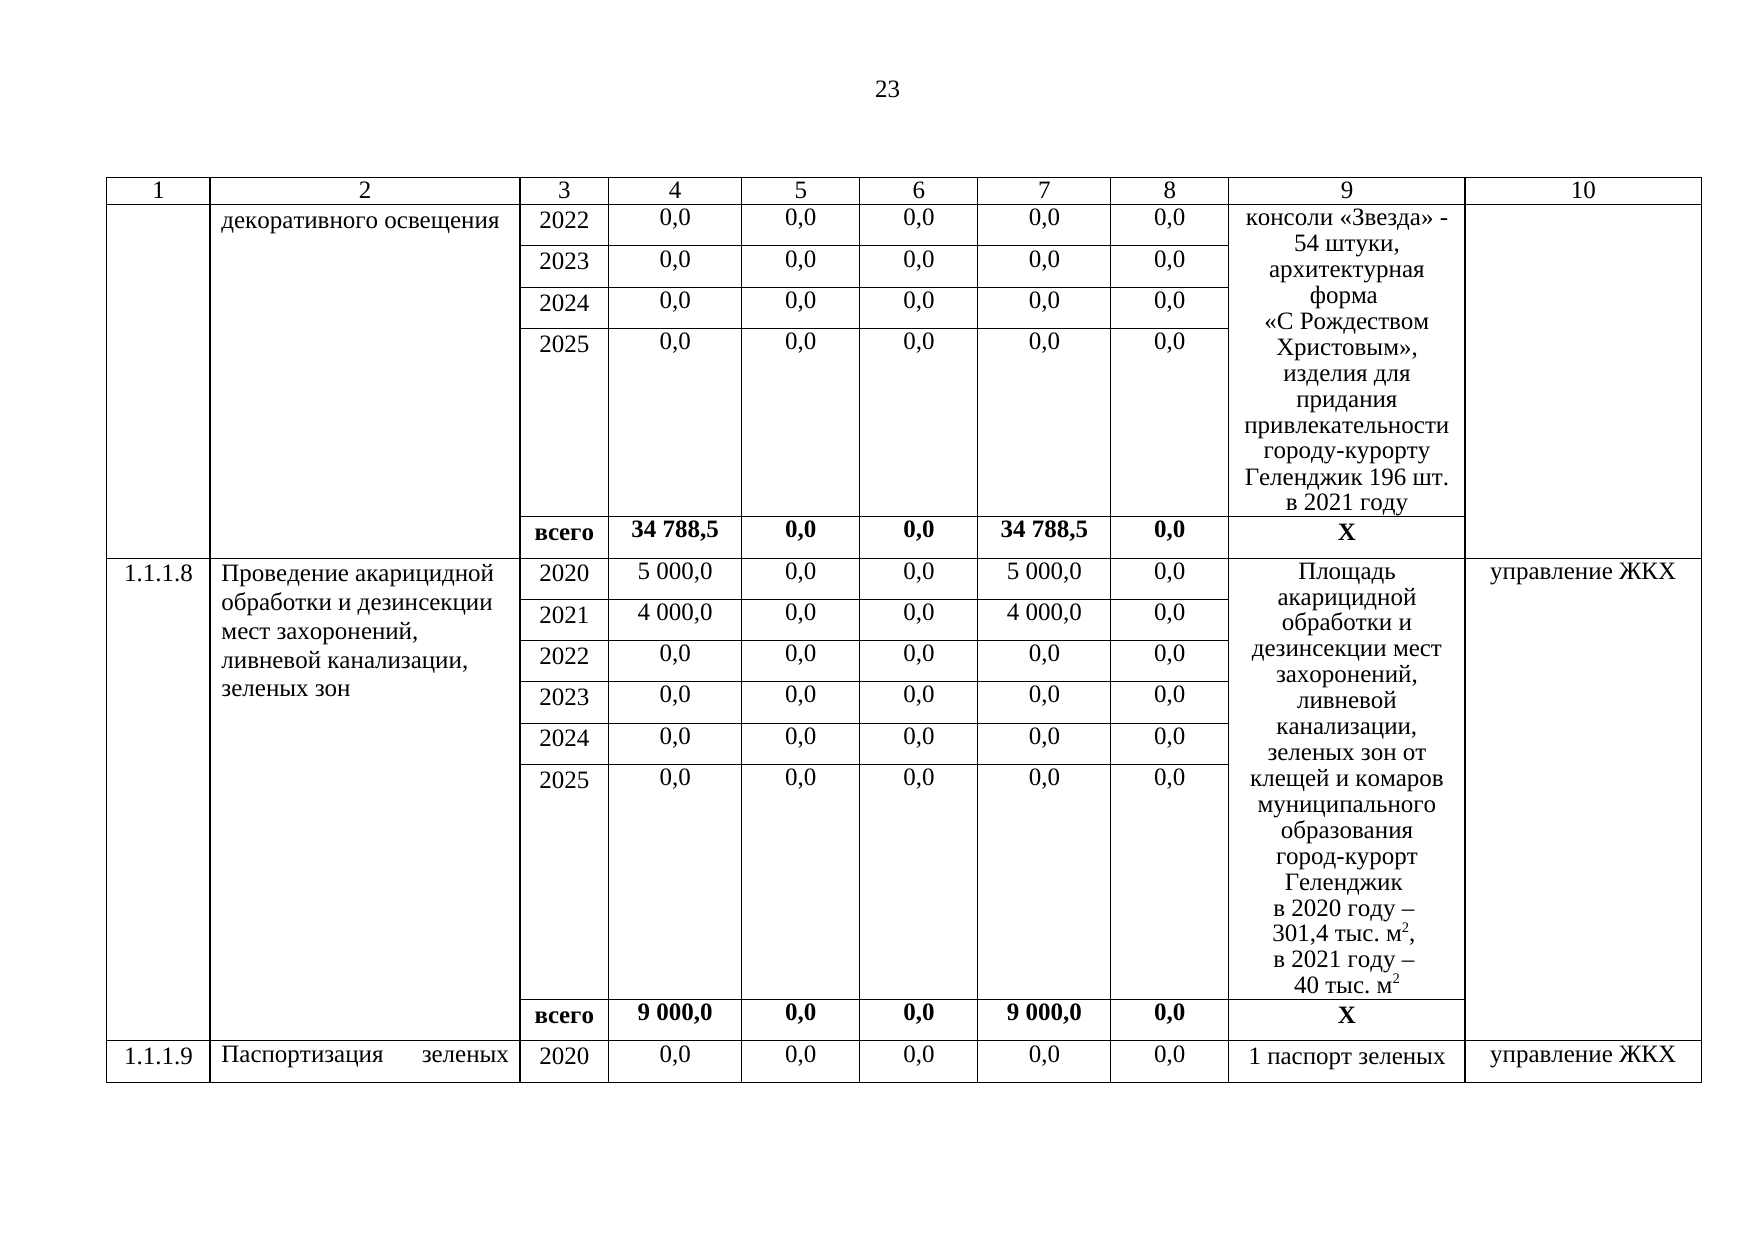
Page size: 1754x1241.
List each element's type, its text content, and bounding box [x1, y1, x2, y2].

table_cell 0,0 [609, 724, 741, 764]
table_header 10 [1466, 178, 1701, 204]
table_cell 2022 [521, 641, 608, 681]
table_cell 0,0 [860, 559, 977, 599]
table_cell 0,0 [1111, 1000, 1228, 1040]
table_cell Х [1229, 1000, 1464, 1040]
table_cell 0,0 [609, 288, 741, 328]
table_cell 2024 [521, 724, 608, 764]
table_cell 34 788,5 [609, 517, 741, 557]
table_cell 2025 [521, 765, 608, 999]
table_cell 0,0 [860, 329, 977, 516]
table_cell 0,0 [1111, 517, 1228, 557]
table_cell 0,0 [860, 682, 977, 722]
table_cell 34 788,5 [978, 517, 1110, 557]
table_cell 0,0 [742, 1041, 859, 1082]
table_cell всего [521, 1000, 608, 1040]
table_cell управление ЖКХ [1466, 1041, 1701, 1082]
table_cell 2022 [521, 205, 608, 245]
table_cell 0,0 [860, 724, 977, 764]
table_cell 0,0 [978, 641, 1110, 681]
table_cell 0,0 [860, 246, 977, 287]
table_cell 1.1.1.8 [107, 559, 209, 1040]
table_cell 0,0 [978, 724, 1110, 764]
table_cell 0,0 [1111, 246, 1228, 287]
table_cell 0,0 [742, 641, 859, 681]
table_cell 1.1.1.9 [107, 1041, 209, 1082]
table_cell 0,0 [978, 329, 1110, 516]
table_cell 9 000,0 [978, 1000, 1110, 1040]
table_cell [1229, 1041, 1464, 1082]
table_cell 0,0 [860, 1000, 977, 1040]
table_cell 5 000,0 [978, 559, 1110, 599]
table_cell 0,0 [1111, 205, 1228, 245]
table_cell 0,0 [860, 765, 977, 999]
table_cell 0,0 [978, 288, 1110, 328]
table_cell 2023 [521, 246, 608, 287]
table_cell 0,0 [742, 765, 859, 999]
table_cell 0,0 [860, 1041, 977, 1082]
table_header 8 [1111, 178, 1228, 204]
table_cell всего [521, 517, 608, 557]
table_cell 2025 [521, 329, 608, 516]
table_cell 0,0 [860, 517, 977, 557]
table_cell 4 000,0 [609, 600, 741, 640]
table_cell 0,0 [1111, 765, 1228, 999]
table_cell 0,0 [742, 559, 859, 599]
table_cell 2021 [521, 600, 608, 640]
table_header 3 [521, 178, 608, 204]
table_cell 0,0 [609, 682, 741, 722]
table_cell 0,0 [742, 1000, 859, 1040]
table_cell 0,0 [978, 205, 1110, 245]
table_cell 0,0 [742, 288, 859, 328]
table_cell 0,0 [860, 600, 977, 640]
table_cell 0,0 [609, 765, 741, 999]
table_header 9 [1229, 178, 1464, 204]
table_header 2 [211, 178, 519, 204]
table_header 1 [107, 178, 209, 204]
table_cell 0,0 [1111, 682, 1228, 722]
table_cell 0,0 [1111, 559, 1228, 599]
table_cell 0,0 [1111, 724, 1228, 764]
table_cell 0,0 [742, 517, 859, 557]
table_cell 0,0 [1111, 329, 1228, 516]
table_cell 0,0 [978, 1041, 1110, 1082]
table_cell 0,0 [978, 682, 1110, 722]
table_cell 0,0 [860, 641, 977, 681]
table_header 4 [609, 178, 741, 204]
table_cell 4 000,0 [978, 600, 1110, 640]
table_cell 0,0 [1111, 641, 1228, 681]
table_cell 0,0 [860, 205, 977, 245]
table_cell 2020 [521, 559, 608, 599]
table_cell 0,0 [978, 246, 1110, 287]
table_cell Проведение акарицидной обработки и дезинсекции мест захоронений, ливневой канализации, зеленых зон [211, 559, 519, 1040]
table_header 7 [978, 178, 1110, 204]
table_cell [211, 1041, 519, 1082]
table_cell 0,0 [609, 246, 741, 287]
table_cell 0,0 [742, 205, 859, 245]
table_cell Площадь акарицидной обработки и дезинсекции мест захоронений, ливневой канализации, зеленых зон от клещей и комаров муниципального образования город-курорт Геленджик в 2020 году – 301,4 тыс. м2, в 2021 году – 40 тыс. м2 [1229, 559, 1464, 999]
table_cell 0,0 [978, 765, 1110, 999]
table_cell 0,0 [742, 724, 859, 764]
table_cell 0,0 [1111, 288, 1228, 328]
table_cell 0,0 [860, 288, 977, 328]
table_header 5 [742, 178, 859, 204]
table_cell 0,0 [742, 329, 859, 516]
table_cell 0,0 [742, 600, 859, 640]
table_cell 0,0 [609, 641, 741, 681]
table_cell 9 000,0 [609, 1000, 741, 1040]
table_cell 0,0 [742, 682, 859, 722]
table_cell 2020 [521, 1041, 608, 1082]
table_cell управление ЖКХ [1466, 559, 1701, 1040]
table_cell 5 000,0 [609, 559, 741, 599]
table_cell 2024 [521, 288, 608, 328]
table_cell 0,0 [1111, 600, 1228, 640]
table_cell 2023 [521, 682, 608, 722]
table_cell Х [1229, 517, 1464, 557]
table_cell 0,0 [609, 329, 741, 516]
table_cell 0,0 [609, 1041, 741, 1082]
table_header 6 [860, 178, 977, 204]
table_cell 0,0 [609, 205, 741, 245]
table_cell 0,0 [1111, 1041, 1228, 1082]
table_cell 0,0 [742, 246, 859, 287]
